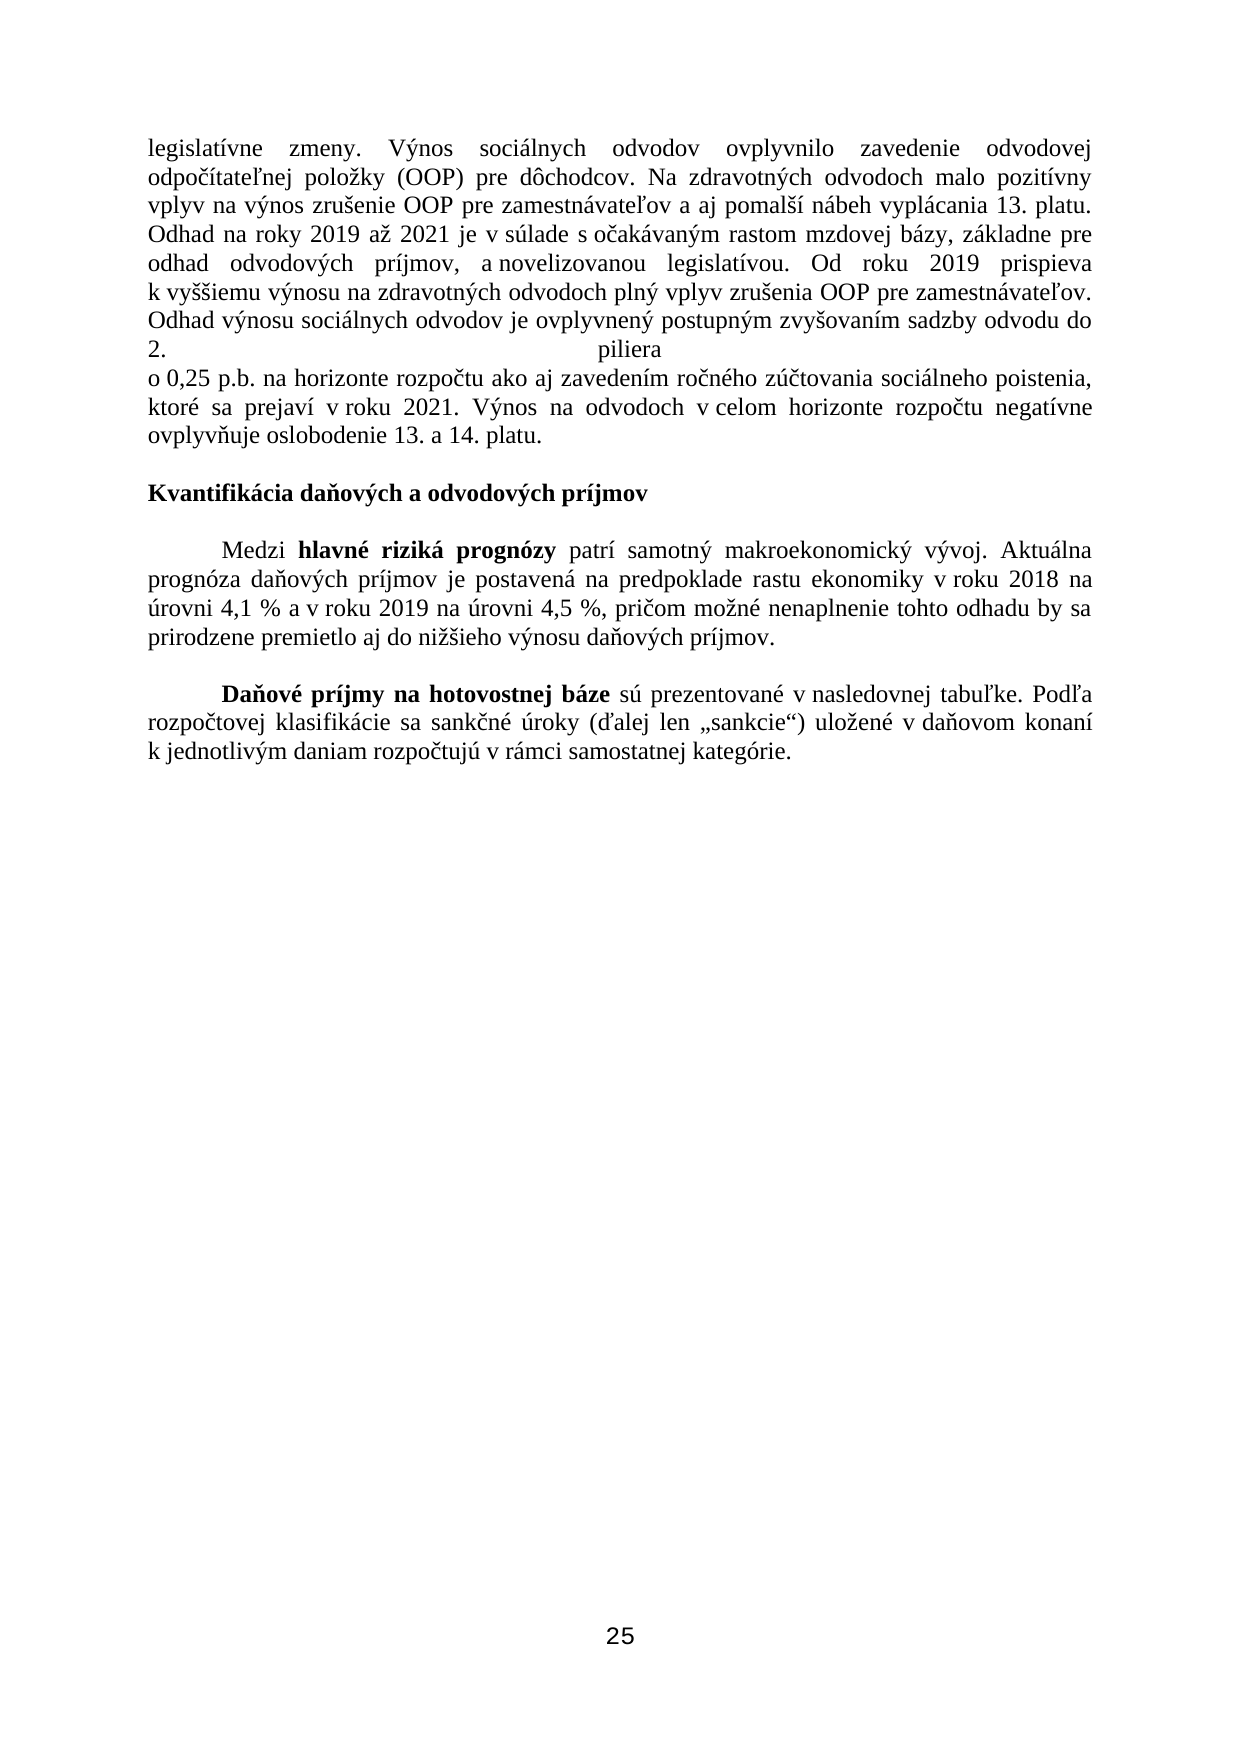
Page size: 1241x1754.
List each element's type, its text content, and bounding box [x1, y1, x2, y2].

text Kvantifikácia daňových a odvodových príjmov [148, 478, 1093, 507]
text Medzi hlavné riziká prognózy patrí samotný makroekonomický vývoj. Aktuálna prognóza daňových príjmov je postavená na predpoklade rastu ekonomiky v roku 2018 na úrovni 4,1 % a v roku 2019 na úrovni 4,5 %, pričom možné nenaplnenie tohto odhadu by sa prirodzene premietlo aj do nižšieho výnosu daňových príjmov. [148, 535, 1093, 650]
text Daňové príjmy na hotovostnej báze sú prezentované v nasledovnej tabuľke. Podľa rozpočtovej klasifikácie sa sankčné úroky (ďalej len „sankcie“) uložené v daňovom konaní k jednotlivým daniam rozpočtujú v rámci samostatnej kategórie. [148, 679, 1093, 765]
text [148, 133, 1093, 449]
